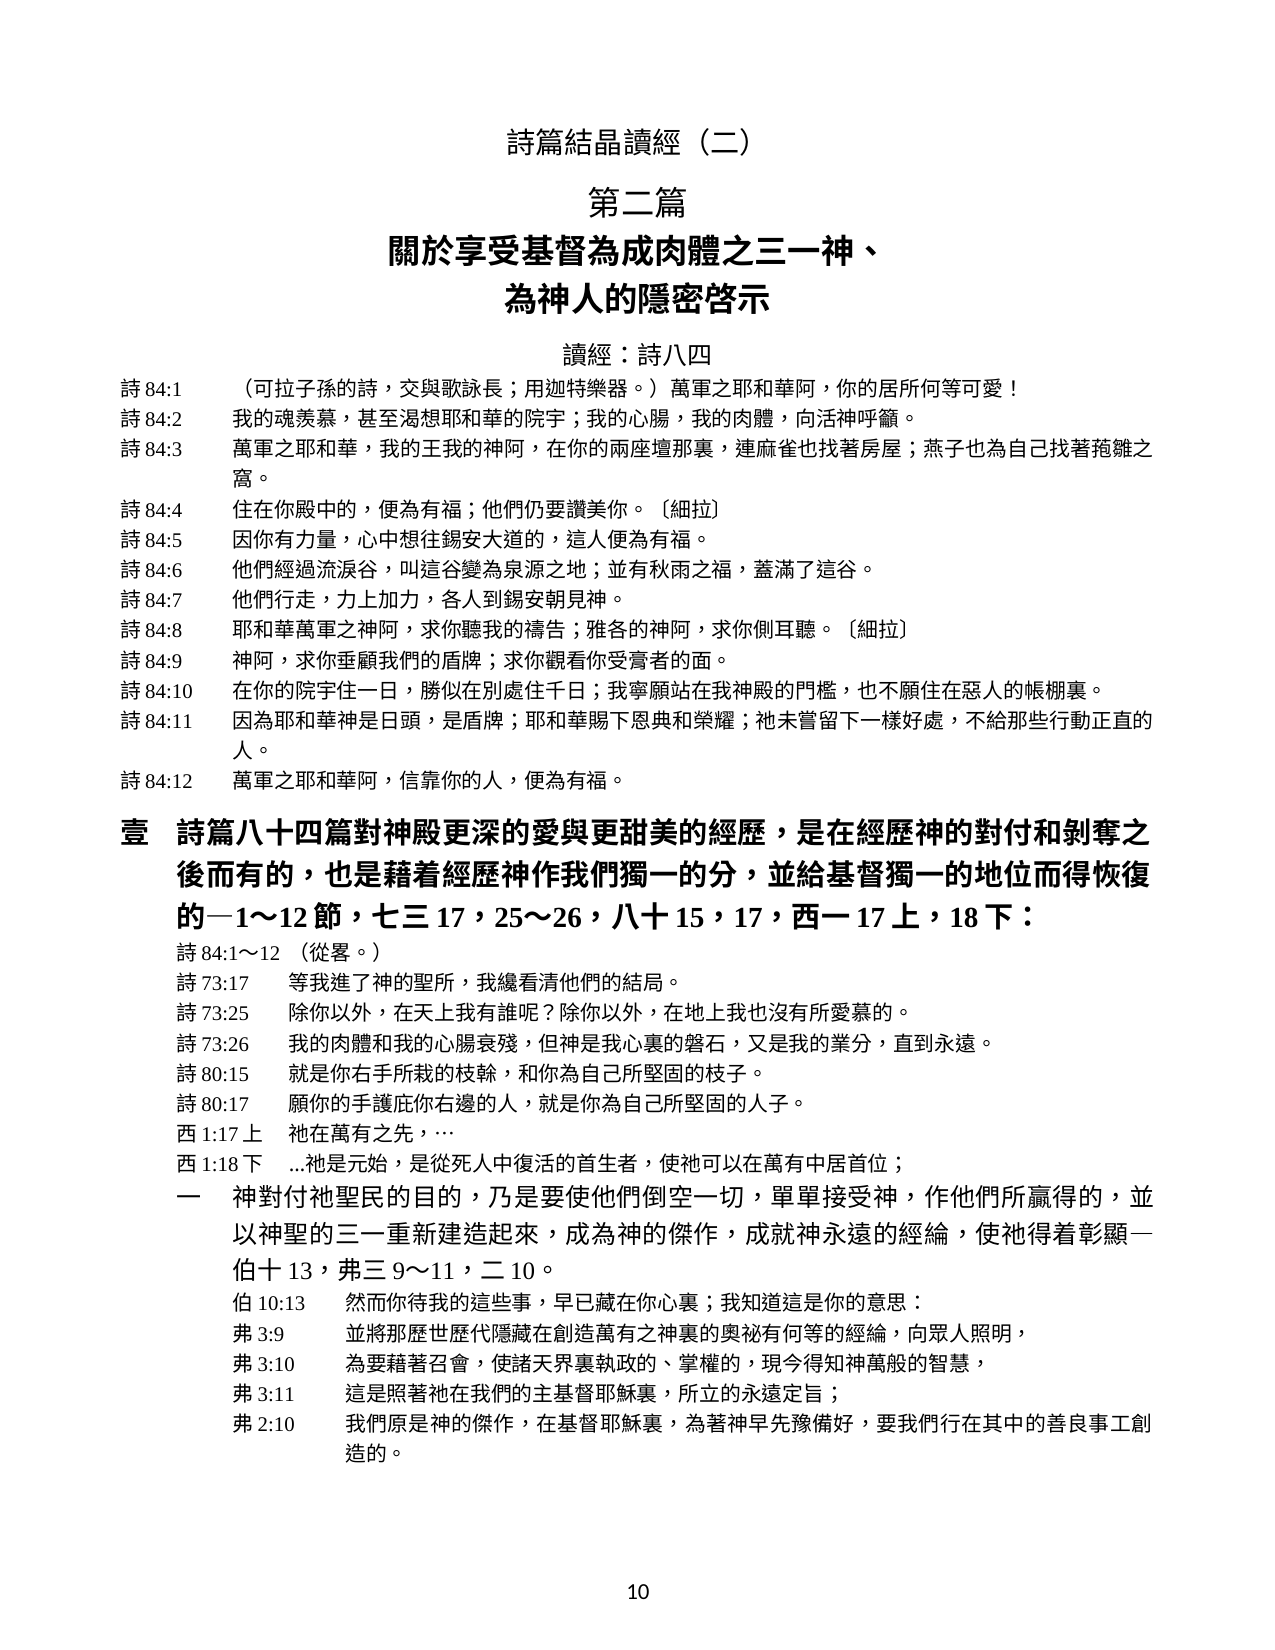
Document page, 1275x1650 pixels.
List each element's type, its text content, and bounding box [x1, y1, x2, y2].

text 一 神對付祂聖民的目的，乃是要使他們倒空一切，單單接受神，作他們所贏得的，並以神聖的三一重新建造起來，成為神的傑作，成就神永遠的經綸，使祂得着彰顯—伯十13，弗三9～11，二10。 [176, 1178, 1155, 1287]
text 弗3:9 並將那歷世歷代隱藏在創造萬有之神裏的奧祕有何等的經綸，向眾人照明， [232, 1317, 1155, 1347]
text 詩84:10 在你的院宇住一日，勝似在別處住千日；我寧願站在我神殿的門檻，也不願住在惡人的帳棚裏。 [120, 674, 1155, 704]
text 詩80:15 就是你右手所栽的枝榦，和你為自己所堅固的枝子。 [176, 1057, 1155, 1087]
text 詩84:11 因為耶和華神是日頭，是盾牌；耶和華賜下恩典和榮耀；祂未嘗留下一樣好處，不給那些行動正直的人。 [120, 704, 1155, 765]
text 西1:18下 …祂是元始，是從死人中復活的首生者，使祂可以在萬有中居首位； [176, 1148, 1155, 1178]
text 詩84:4 住在你殿中的，便為有福；他們仍要讚美你。〔細拉〕 [120, 493, 1155, 523]
text 詩73:17 等我進了神的聖所，我纔看清他們的結局。 [176, 966, 1155, 997]
text 詩80:17 願你的手護庇你右邊的人，就是你為自己所堅固的人子。 [176, 1087, 1155, 1117]
text 詩84:7 他們行走，力上加力，各人到錫安朝見神。 [120, 583, 1155, 614]
text 讀經：詩八四 [120, 336, 1155, 372]
text 關於享受基督為成肉體之三一神、 [120, 225, 1155, 273]
text 詩84:9 神阿，求你垂顧我們的盾牌；求你觀看你受膏者的面。 [120, 644, 1155, 674]
text 詩篇結晶讀經（二） [120, 120, 1155, 162]
text 壹 詩篇八十四篇對神殿更深的愛與更甜美的經歷，是在經歷神的對付和剝奪之後而有的，也是藉着經歷神作我們獨一的分，並給基督獨一的地位而得恢復的—1～12節，七三17，25～26，八十15，17，西一17上，18下： [120, 809, 1155, 936]
text 弗2:10 我們原是神的傑作，在基督耶穌裏，為著神早先豫備好，要我們行在其中的善良事工創造的。 [232, 1407, 1155, 1468]
text 伯10:13 然而你待我的這些事，早已藏在你心裏；我知道這是你的意思： [232, 1287, 1155, 1317]
text 詩73:26 我的肉體和我的心腸衰殘，但神是我心裏的磐石，又是我的業分，直到永遠。 [176, 1027, 1155, 1057]
text 西1:17上 祂在萬有之先，… [176, 1117, 1155, 1148]
text 詩84:1 （可拉子孫的詩，交與歌詠長；用迦特樂器。）萬軍之耶和華阿，你的居所何等可愛！ [120, 372, 1155, 402]
text 詩84:5 因你有力量，心中想往錫安大道的，這人便為有福。 [120, 523, 1155, 553]
text 詩84:3 萬軍之耶和華，我的王我的神阿，在你的兩座壇那裏，連麻雀也找著房屋；燕子也為自己找著菢雛之窩。 [120, 432, 1155, 493]
text 詩73:25 除你以外，在天上我有誰呢？除你以外，在地上我也沒有所愛慕的。 [176, 997, 1155, 1027]
text 詩84:12 萬軍之耶和華阿，信靠你的人，便為有福。 [120, 765, 1155, 795]
text 詩84:2 我的魂羨慕，甚至渴想耶和華的院宇；我的心腸，我的肉體，向活神呼籲。 [120, 402, 1155, 432]
text 詩84:1～12 （從畧。） [176, 936, 1155, 966]
text 弗3:11 這是照著祂在我們的主基督耶穌裏，所立的永遠定旨； [232, 1377, 1155, 1407]
text 詩84:8 耶和華萬軍之神阿，求你聽我的禱告；雅各的神阿，求你側耳聽。〔細拉〕 [120, 614, 1155, 644]
text 第二篇 [120, 177, 1155, 225]
text 為神人的隱密啓示 [120, 273, 1155, 321]
text 詩84:6 他們經過流淚谷，叫這谷變為泉源之地；並有秋雨之福，蓋滿了這谷。 [120, 553, 1155, 583]
text 弗3:10 為要藉著召會，使諸天界裏執政的、掌權的，現今得知神萬般的智慧， [232, 1347, 1155, 1377]
